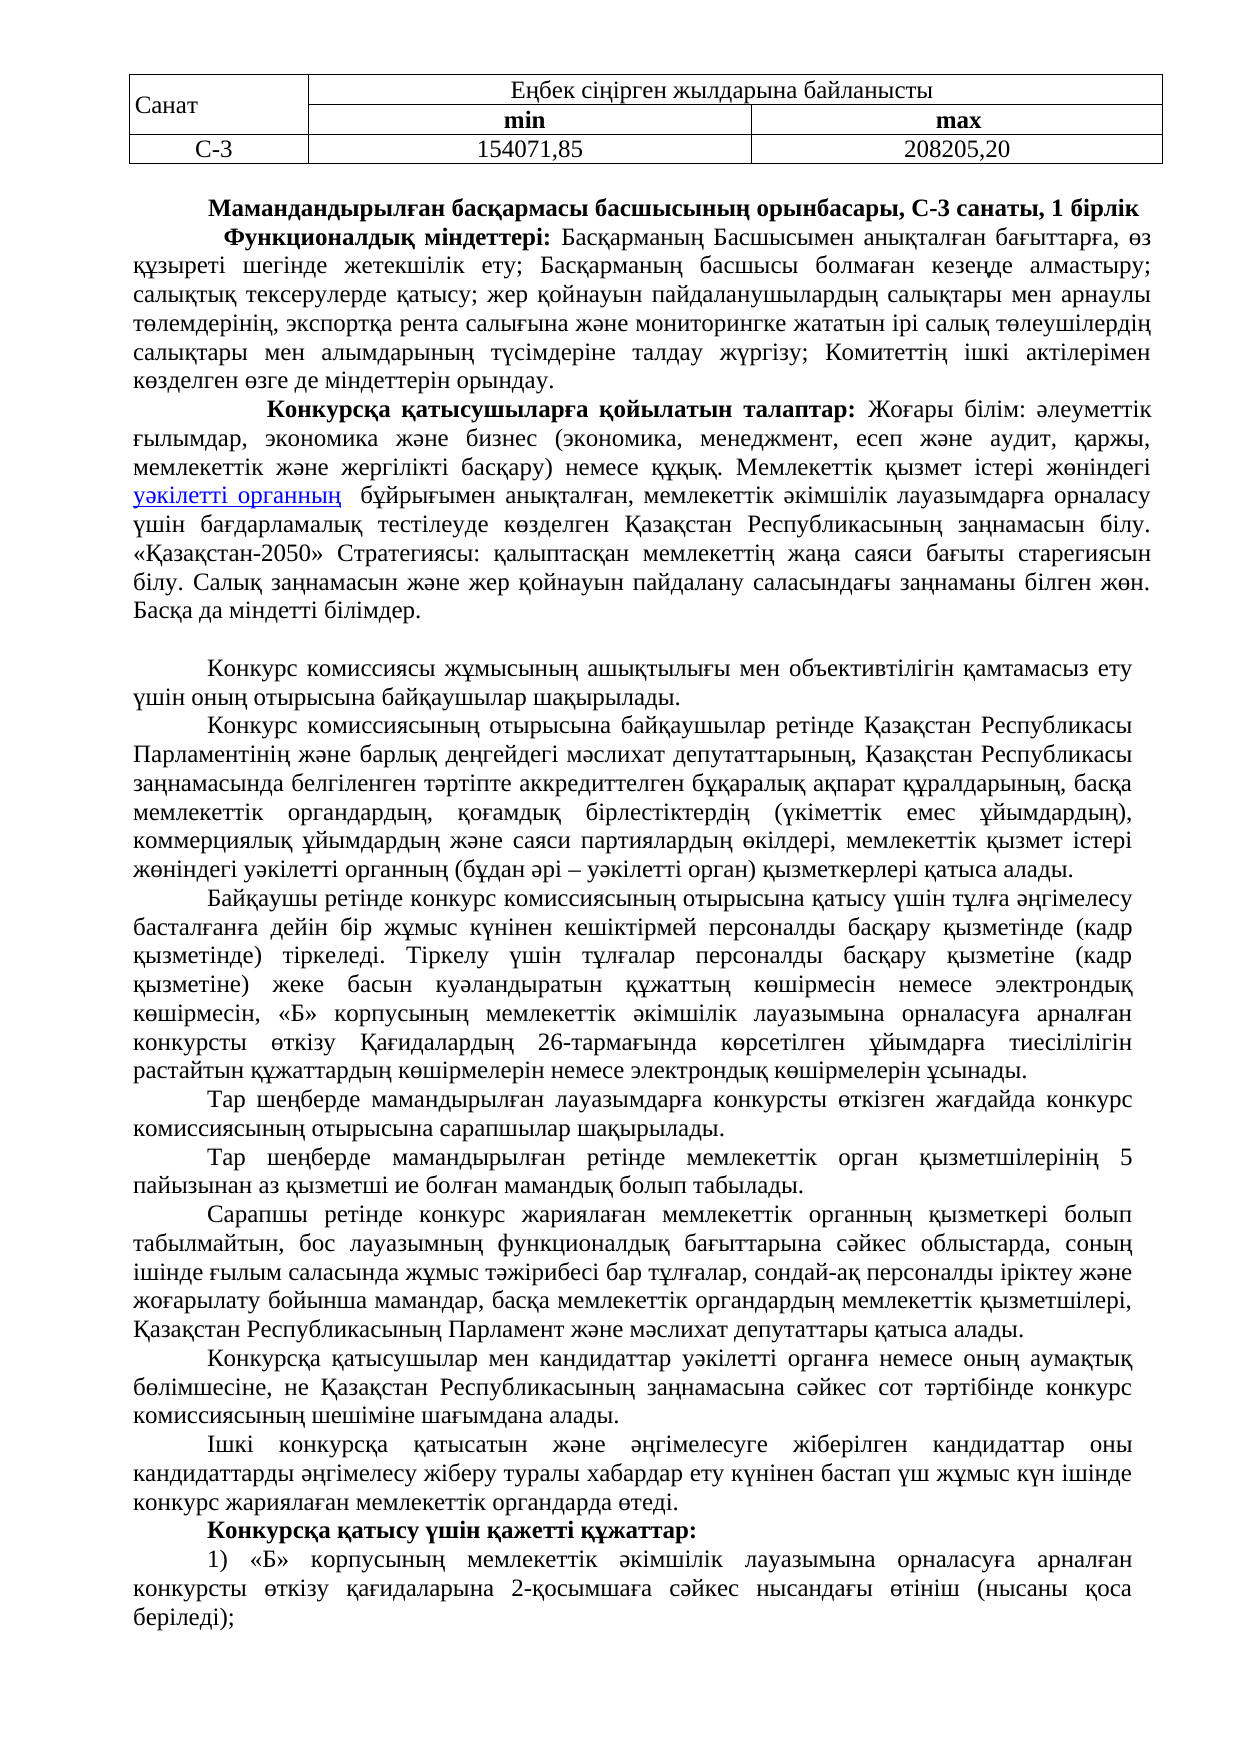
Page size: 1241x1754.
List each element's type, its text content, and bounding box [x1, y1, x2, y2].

table_cell max [752, 105, 1162, 133]
text Тар шеңберде мамандырылған ретінде мемлекеттік орган қызметшілерінің 5 пайызынан аз қызметші ие болған мамандық болып табылады. [133, 1142, 1133, 1199]
table_cell 208205,20 [752, 135, 1162, 163]
text 1) «Б» корпусының мемлекеттік әкімшілік лауазымына орналасуға арналған конкурсты өткізу қағидаларына 2-қосымшаға сәйкес нысандағы өтініш (нысаны қоса беріледі); [133, 1544, 1133, 1631]
table_header Санат [130, 75, 308, 133]
text Функционалдық міндеттері: Басқарманың Басшысымен анықталған бағыттарға, өз құзыреті шегінде жетекшілік ету; Басқарманың басшысы болмаған кезеңде алмастыру; салықтық тексерулерде қатысу; жер қойнауын пайдаланушылардың салықтары мен арнаулы төлемдерінің, экспортқа рента салығына және мониторингке жататын ірі салық төлеушілердің салықтары мен алымдарының түсімдеріне талдау жүргізу; Комитеттің ішкі актілерімен көзделген өзге де міндеттерін орындау. [133, 222, 1152, 394]
text Конкурсқа қатысу үшін қажетті құжаттар: [133, 1516, 1133, 1544]
table_cell C-3 [130, 135, 308, 163]
text Ішкі конкурсқа қатысатын және әңгімелесуге жіберілген кандидаттар оны кандидаттарды әңгімелесу жіберу туралы хабардар ету күнінен бастап үш жұмыс күн ішінде конкурс жариялаған мемлекеттік органдарда өтеді. [133, 1429, 1133, 1516]
table_cell 154071,85 [309, 135, 751, 163]
table_header Еңбек сіңірген жылдарына байланысты [309, 75, 1162, 104]
text Мамандандырылған басқармасы басшысының орынбасары, С-3 санаты, 1 бірлік [133, 193, 1152, 222]
text Тар шеңберде мамандырылған лауазымдарға конкурсты өткізген жағдайда конкурс комиссиясының отырысына сарапшылар шақырылады. [133, 1084, 1133, 1142]
table_cell min [309, 105, 751, 133]
text Конкурсқа қатысушыларға қойылатын талаптар: Жоғары білім: әлеуметтік ғылымдар, экономика және бизнес (экономика, менеджмент, есеп және аудит, қаржы, мемлекеттік және жергілікті басқару) немесе құқық. Мемлекеттік қызмет істері жөніндегі уәкілетті органның бұйрығымен анықталған, мемлекеттік әкімшілік лауазымдарға орналасу үшін бағдарламалық тестілеуде көзделген Қазақстан Республикасының заңнамасын білу. «Қазақстан-2050» Стратегиясы: қалыптасқан мемлекеттің жаңа саяси бағыты старегиясын білу. Салық заңнамасын және жер қойнауын пайдалану саласындағы заңнаманы білген жөн. Басқа да міндетті білімдер. [133, 394, 1152, 624]
text Конкурс комиссиясының отырысына байқаушылар ретінде Қазақстан Республикасы Парламентінің және барлық деңгейдегі мәслихат депутаттарының, Қазақстан Республикасы заңнамасында белгіленген тәртіпте аккредиттелген бұқаралық ақпарат құралдарының, басқа мемлекеттік органдардың, қоғамдық бірлестіктердің (үкіметтік емес ұйымдардың), коммерциялық ұйымдардың және саяси партиялардың өкілдері, мемлекеттік қызмет істері жөніндегі уәкілетті органның (бұдан әрі – уәкілетті орган) қызметкерлері қатыса алады. [133, 711, 1133, 883]
text Сарапшы ретінде конкурс жариялаған мемлекеттік органның қызметкері болып табылмайтын, бос лауазымның функционалдық бағыттарына сәйкес облыстарда, соның ішінде ғылым саласында жұмыс тәжірибесі бар тұлғалар, сондай-ақ персоналды іріктеу және жоғарылату бойынша мамандар, басқа мемлекеттік органдардың мемлекеттік қызметшілері, Қазақстан Республикасының Парламент және мәслихат депутаттары қатыса алады. [133, 1199, 1133, 1343]
text Конкурс комиссиясы жұмысының ашықтылығы мен объективтілігін қамтамасыз ету үшін оның отырысына байқаушылар шақырылады. [133, 653, 1133, 711]
text Конкурсқа қатысушылар мен кандидаттар уәкілетті органға немесе оның аумақтық бөлімшесіне, не Қазақстан Республикасының заңнамасына сәйкес сот тәртібінде конкурс комиссиясының шешіміне шағымдана алады. [133, 1343, 1133, 1429]
text Байқаушы ретінде конкурс комиссиясының отырысына қатысу үшін тұлға әңгімелесу басталғанға дейін бір жұмыс күнінен кешіктірмей персоналды басқару қызметінде (кадр қызметінде) тіркеледі. Тіркелу үшін тұлғалар персоналды басқару қызметіне (кадр қызметіне) жеке басын куәландыратын құжаттың көшірмесін немесе электрондық көшірмесін, «Б» корпусының мемлекеттік әкiмшiлiк лауазымына орналасуға арналған конкурсты өткiзу Қағидалардың 26-тармағында көрсетілген ұйымдарға тиесілілігін растайтын құжаттардың көшірмелерін немесе электрондық көшірмелерін ұсынады. [133, 883, 1133, 1084]
